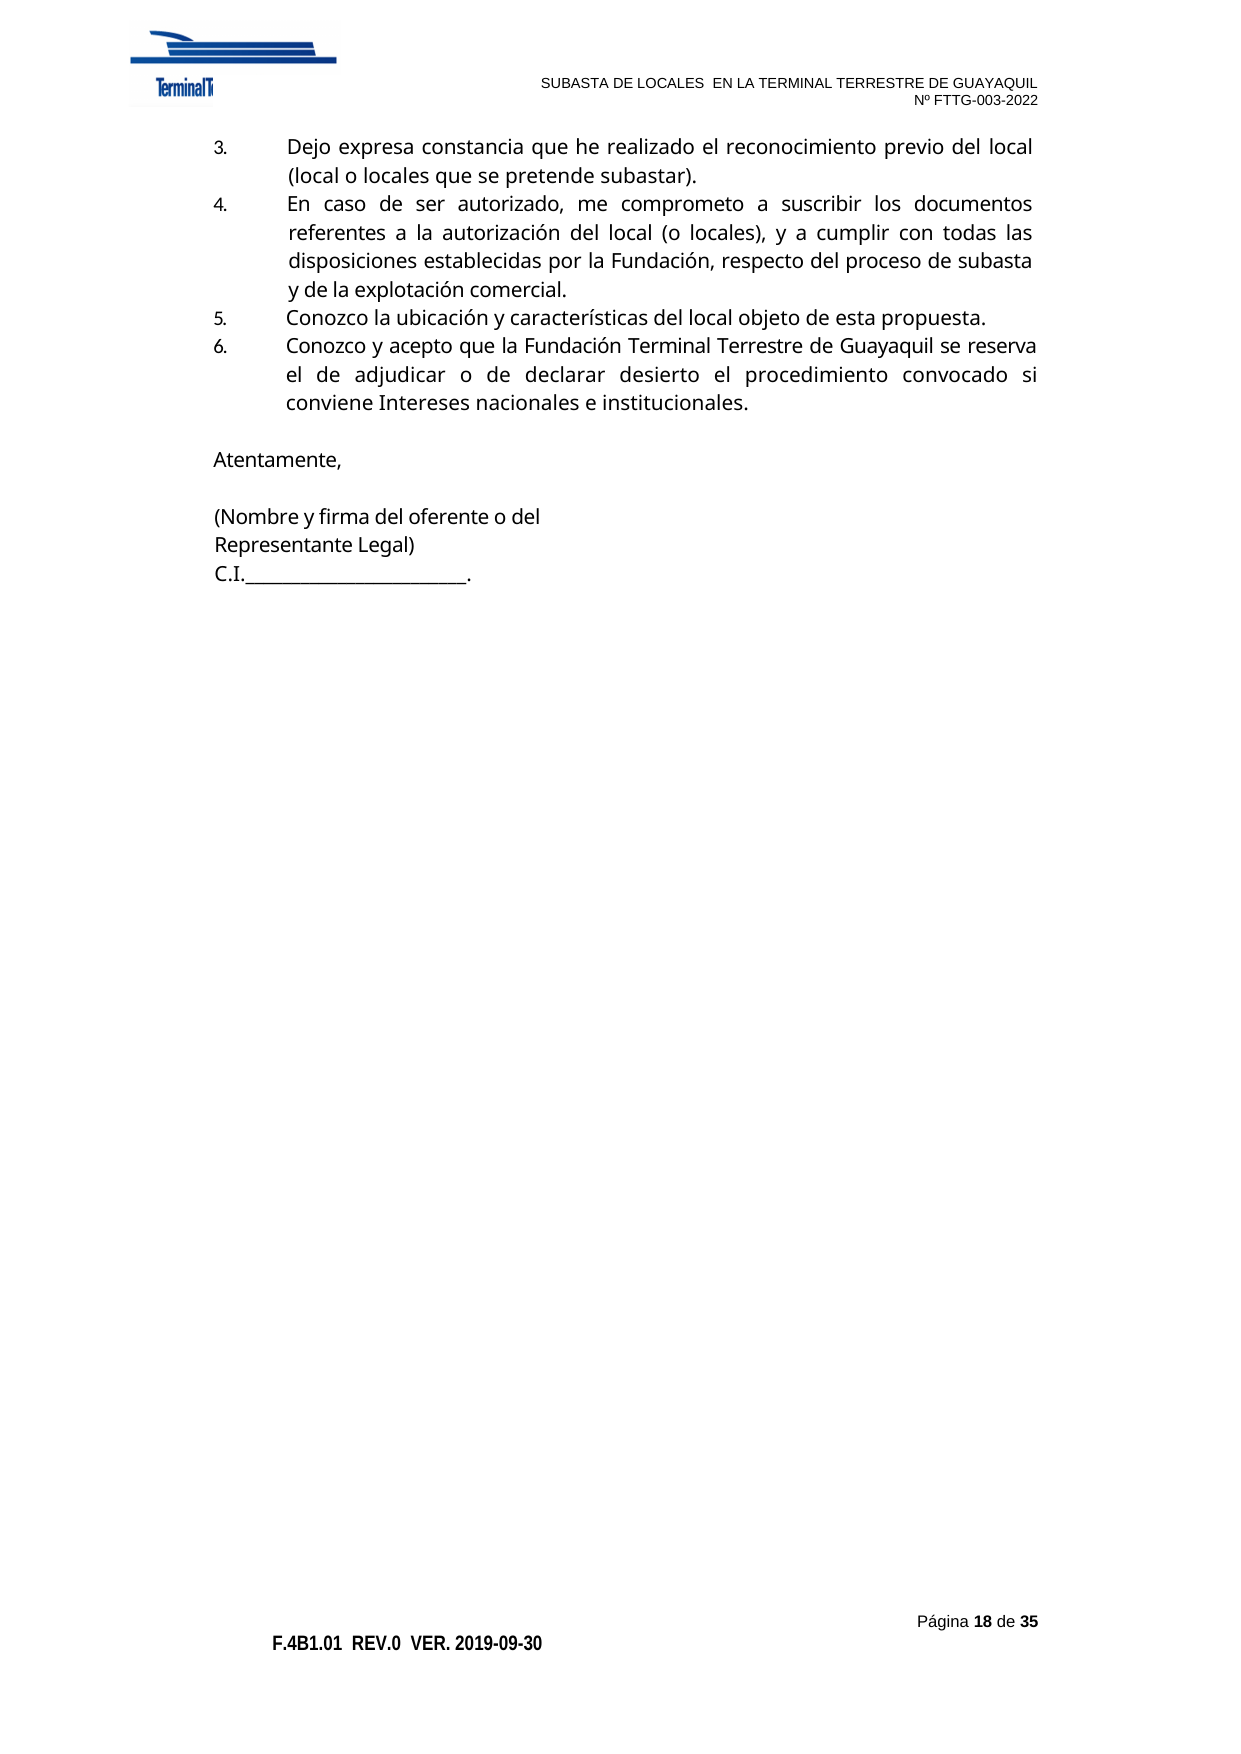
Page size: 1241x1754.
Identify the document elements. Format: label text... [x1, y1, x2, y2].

text (Nombre y firma del oferente o del Representante Legal) C.I. . [214, 502, 674, 587]
list Conozco la ubicación y características del local objeto de esta propuesta. [213, 303, 1038, 332]
text Atentamente, [213, 445, 1038, 474]
list En caso de ser autorizado, me comprometo a suscribir los documentos referentes a la autorización del local (o locales), y a cumplir con todas las disposiciones establecidas por la Fundación, respecto del proceso de subasta y de la explotación comercial. [213, 189, 1033, 303]
list Conozco y acepto que la Fundación Terminal Terrestre de Guayaquil se reserva el de adjudicar o de declarar desierto el procedimiento convocado si conviene Intereses nacionales e institucionales. [213, 332, 1038, 417]
list Dejo expresa constancia que he realizado el reconocimiento previo del local (local o locales que se pretende subastar). [213, 132, 1033, 189]
picture [128, 20, 342, 107]
